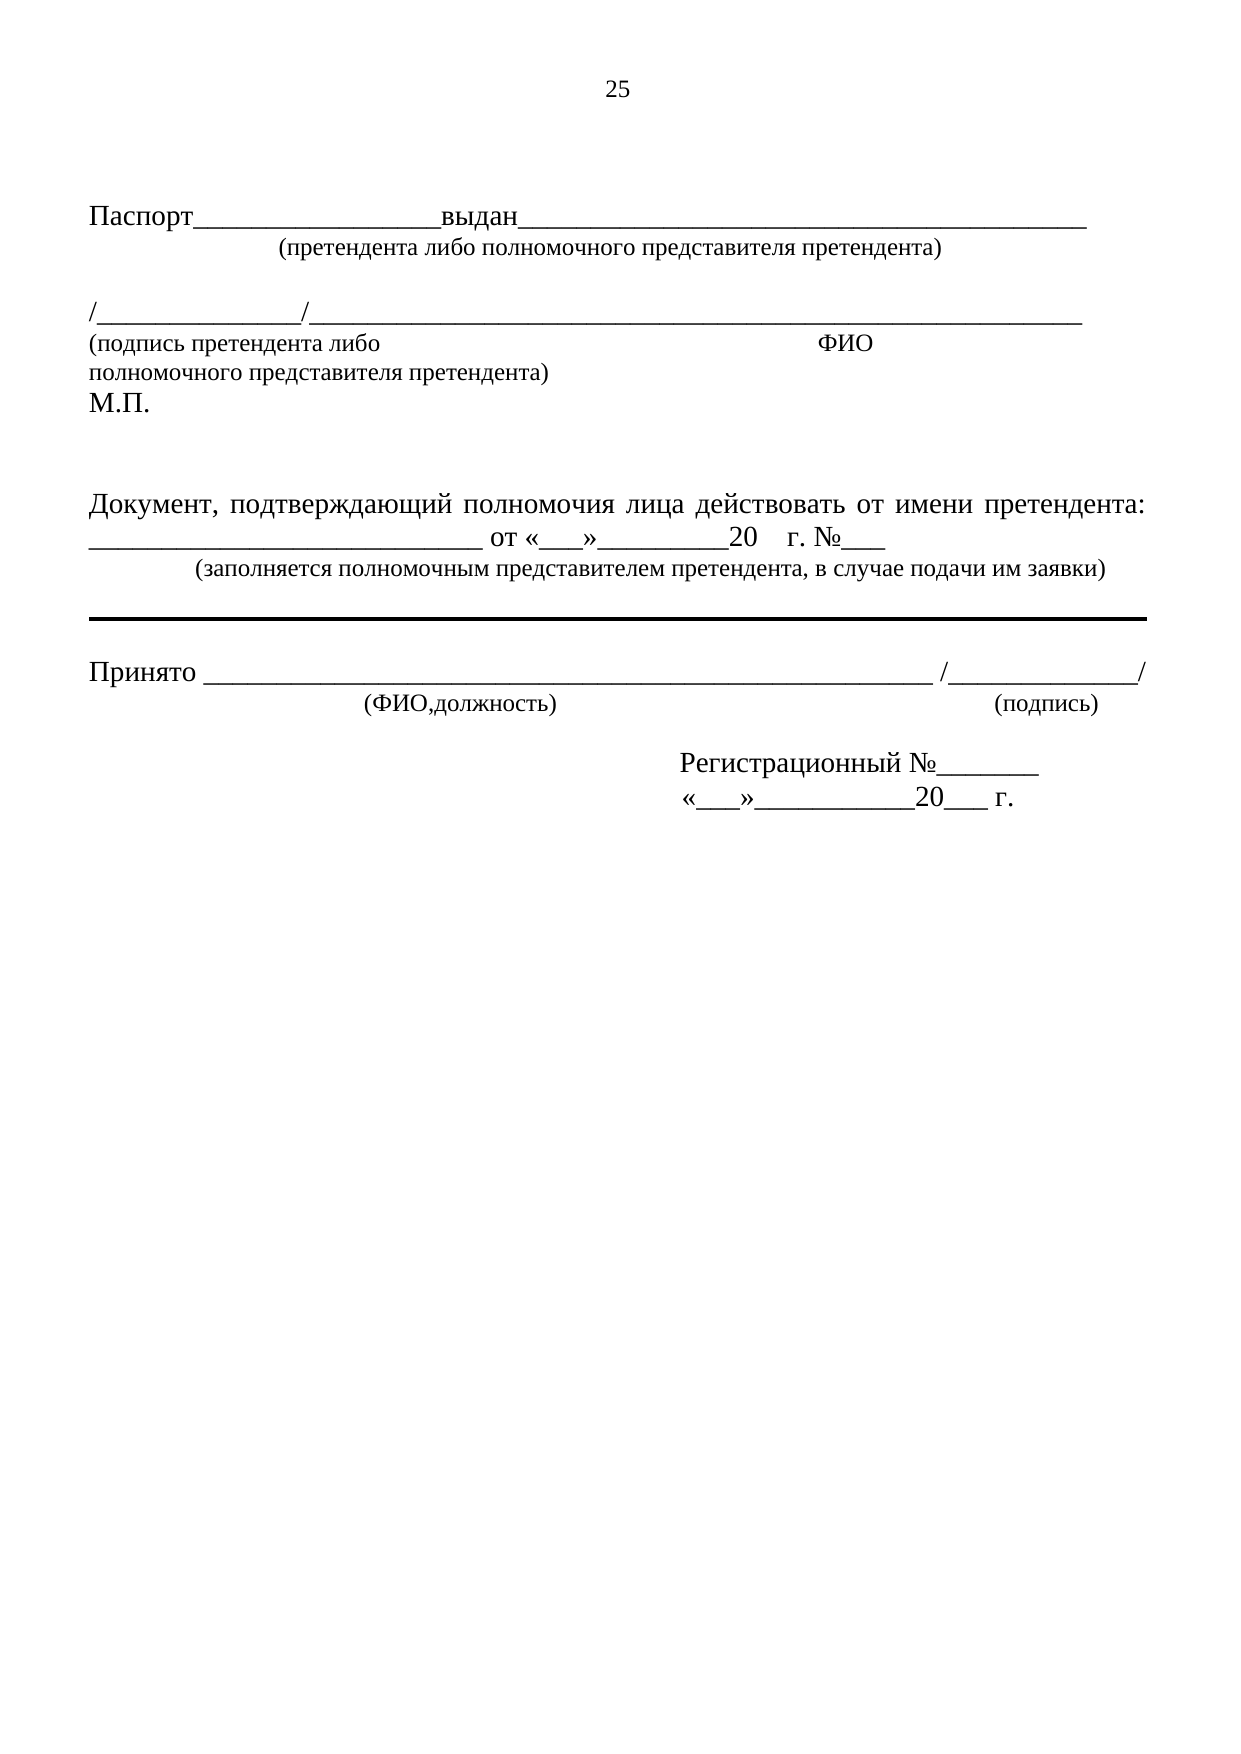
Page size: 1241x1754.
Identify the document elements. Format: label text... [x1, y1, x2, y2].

text (претендента либо полномочного представителя претендента) [89, 232, 1147, 261]
text Регистрационный №_______ [670, 745, 1147, 779]
text М.П. [89, 385, 1147, 419]
text «___»___________20___ г. [557, 779, 1147, 812]
text (заполняется полномочным представителем претендента, в случае подачи им заявки) [89, 553, 1147, 582]
text (подпись претендента либо ФИО [89, 328, 1147, 357]
text полномочного представителя претендента) [89, 357, 1147, 385]
text Документ, подтверждающий полномочия лица действовать от имени претендента: ___________________________ от «___»_________20 г. №___ [89, 486, 1147, 553]
text /______________/_____________________________________________________ [89, 294, 1147, 328]
text Паспорт_________________выдан_______________________________________ [89, 198, 1147, 232]
text (ФИО,должность) (подпись) [89, 688, 1147, 716]
text Принято __________________________________________________ /_____________/ [89, 654, 1147, 688]
